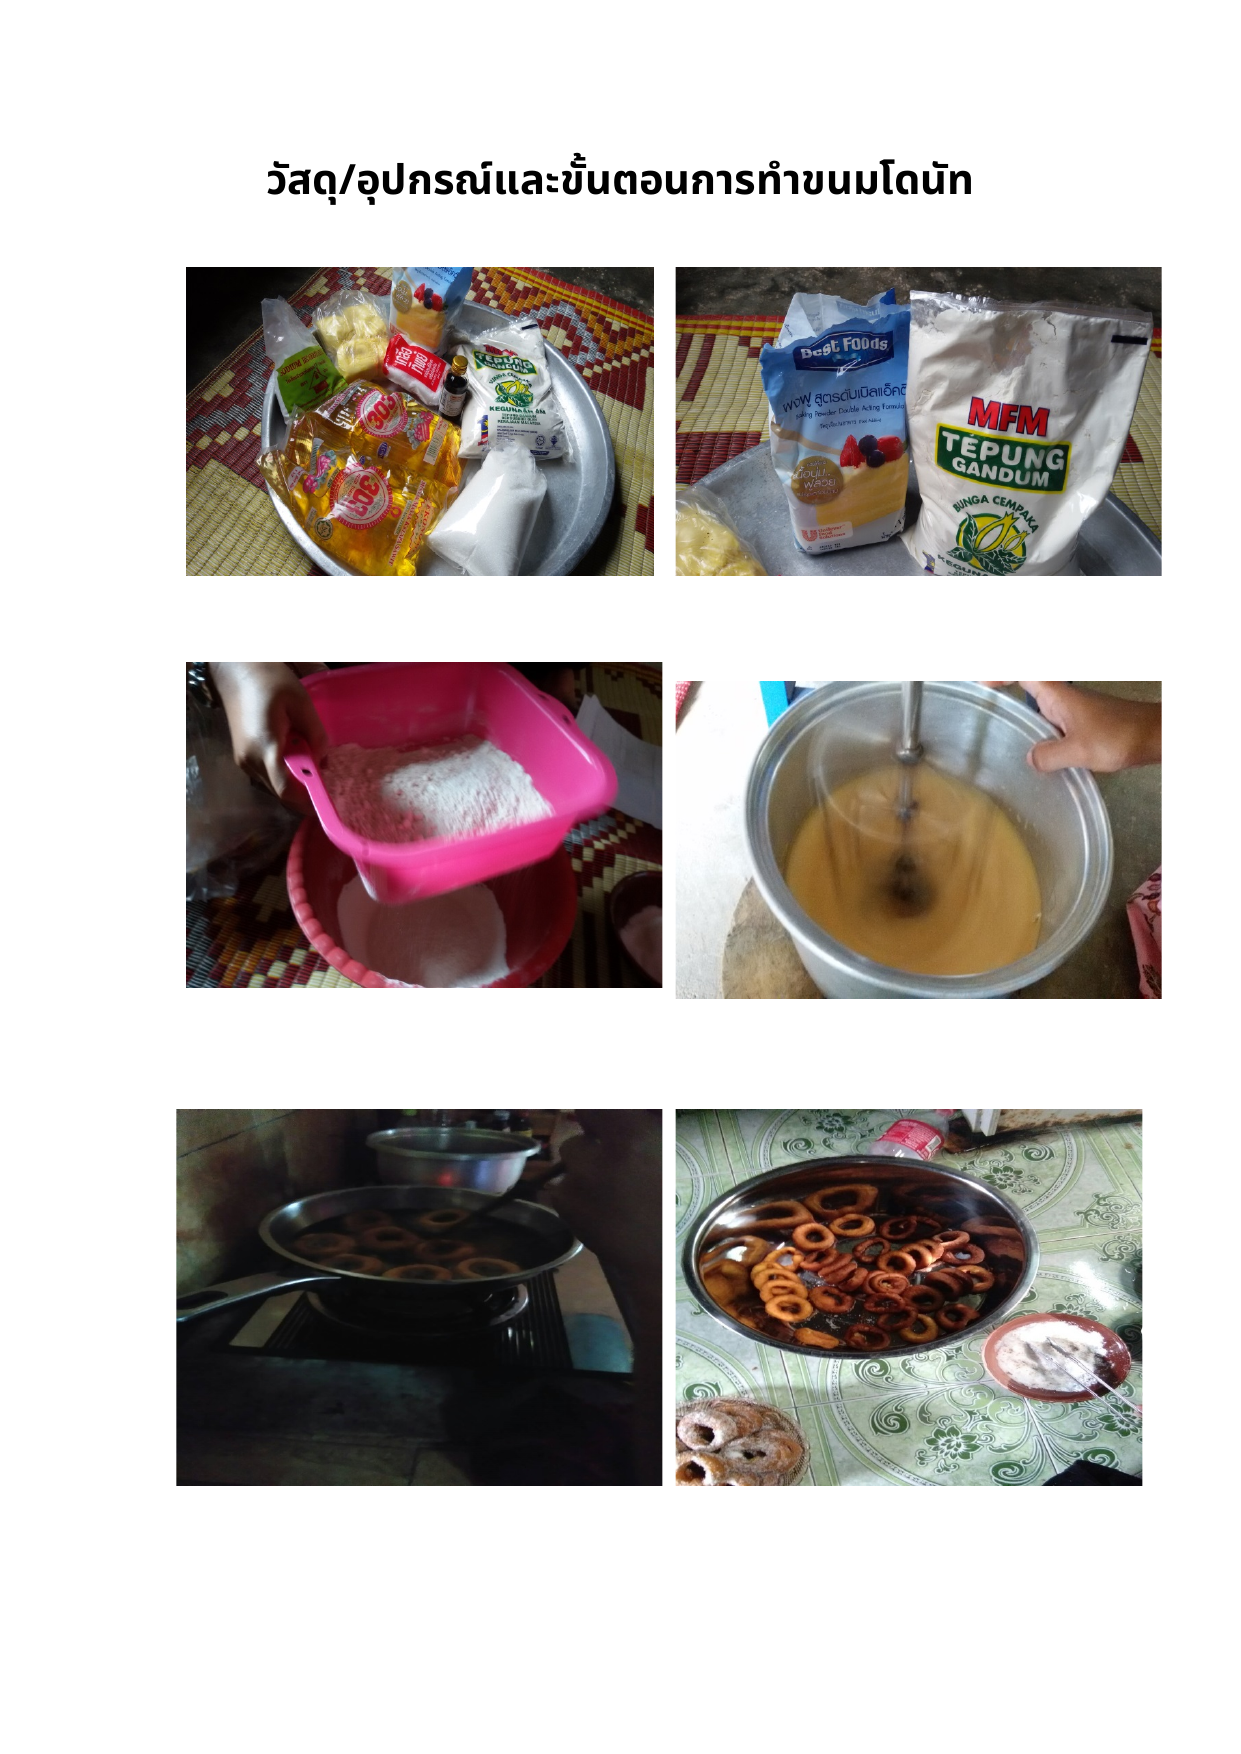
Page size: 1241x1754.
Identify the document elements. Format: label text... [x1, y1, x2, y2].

picture [186, 662, 663, 988]
text วัสดุ/อุปกรณ์และขั้นตอนการทำขนมโดนัท [150, 150, 1090, 213]
picture [176, 1109, 663, 1486]
picture [186, 267, 654, 576]
picture [675, 267, 1162, 576]
picture [675, 1109, 1143, 1486]
picture [675, 681, 1162, 999]
